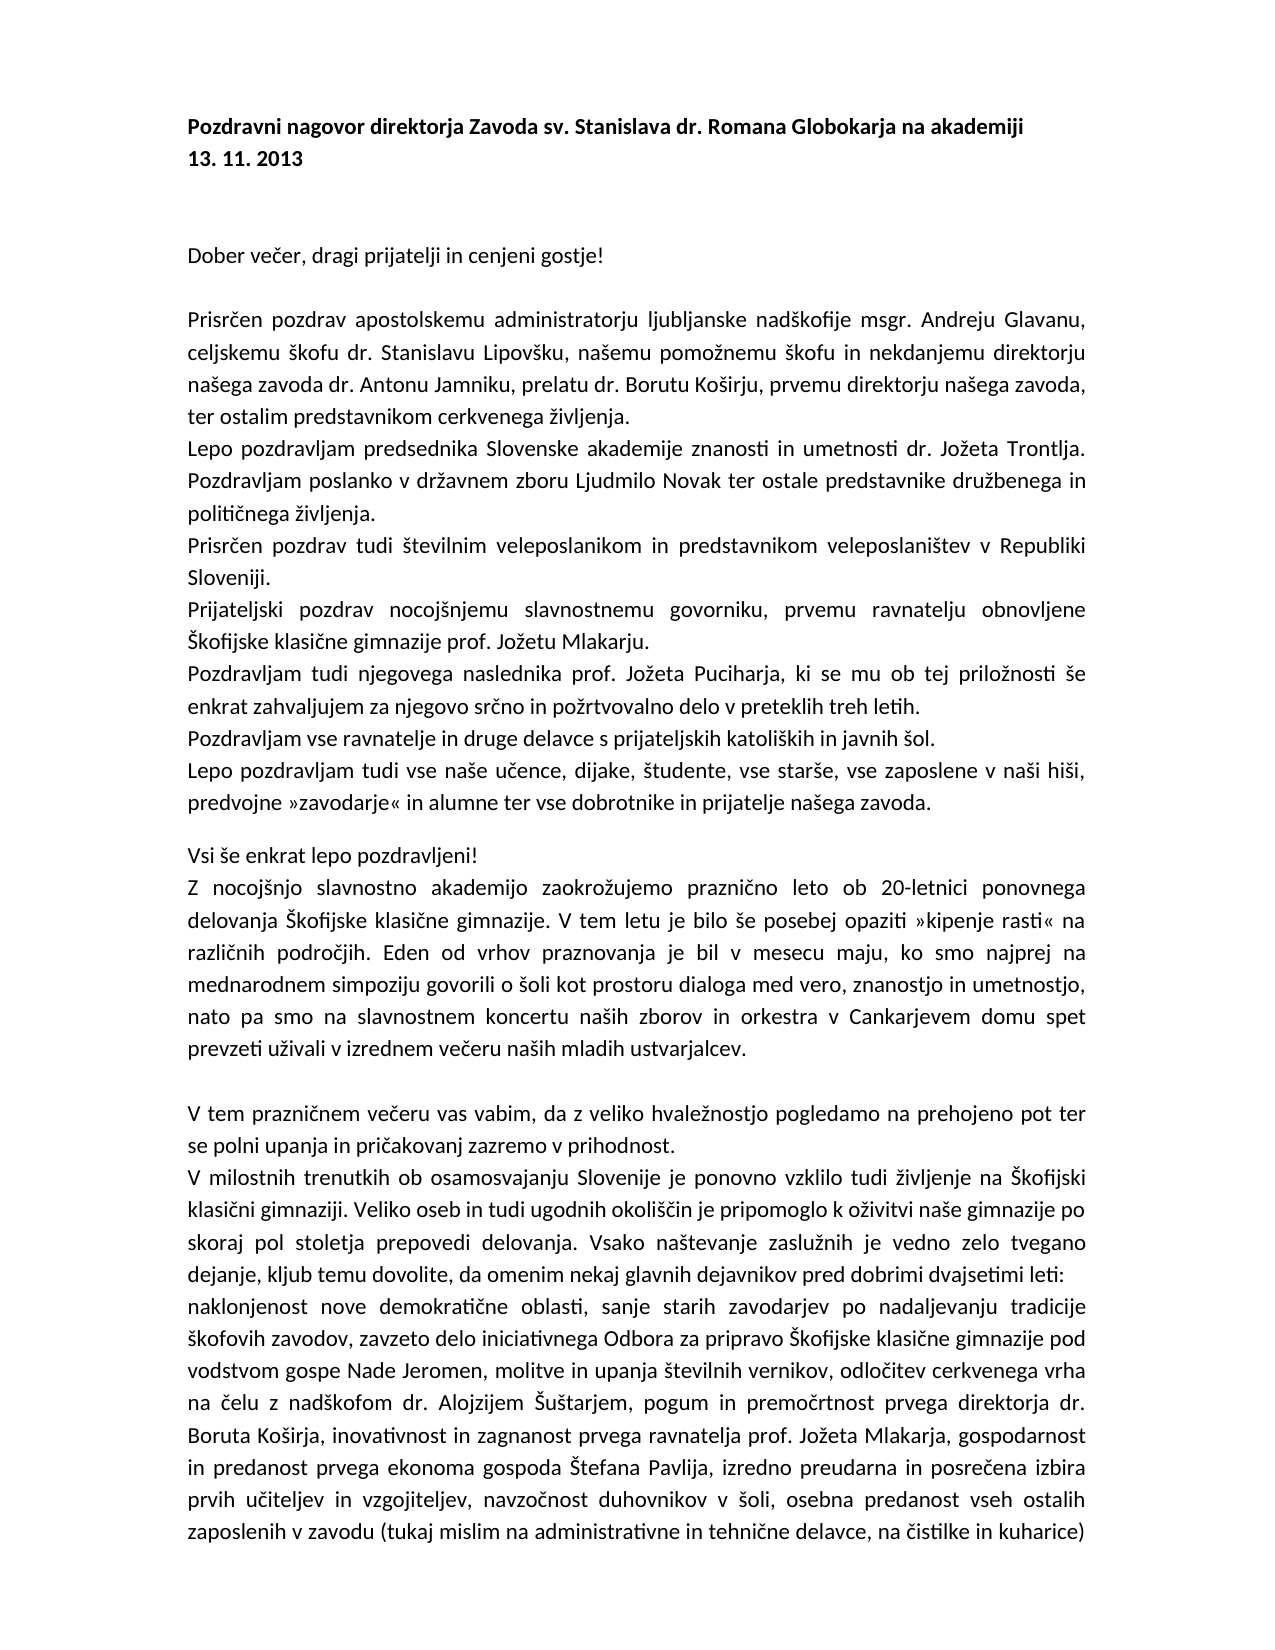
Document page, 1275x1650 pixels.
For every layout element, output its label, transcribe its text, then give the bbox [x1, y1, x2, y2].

text Dober večer, dragi prijatelji in cenjeni gostje! [187, 241, 1087, 269]
text Pozdravni nagovor direktorja Zavoda sv. Stanislava dr. Romana Globokarja na akademiji [187, 112, 1087, 140]
text Pozdravljam tudi njegovega naslednika prof. Jožeta Puciharja, ki se mu ob tej priložnosti še enkrat zahvaljujem za njegovo srčno in požrtvovalno delo v preteklih treh letih. [187, 659, 1087, 720]
text Vsi še enkrat lepo pozdravljeni! [187, 841, 1087, 869]
text Lepo pozdravljam predsednika Slovenske akademije znanosti in umetnosti dr. Jožeta Trontlja. Pozdravljam poslanko v državnem zboru Ljudmilo Novak ter ostale predstavnike družbenega in političnega življenja. [187, 434, 1087, 527]
text Prisrčen pozdrav tudi številnim veleposlanikom in predstavnikom veleposlaništev v Republiki Sloveniji. [187, 531, 1087, 591]
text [187, 1292, 1087, 1545]
text V milostnih trenutkih ob osamosvajanju Slovenije je ponovno vzklilo tudi življenje na Škofijski klasični gimnaziji. Veliko oseb in tudi ugodnih okoliščin je pripomoglo k oživitvi naše gimnazije po skoraj pol stoletja prepovedi delovanja. Vsako naštevanje zaslužnih je vedno zelo tvegano dejanje, kljub temu dovolite, da omenim nekaj glavnih dejavnikov pred dobrimi dvajsetimi leti: [187, 1163, 1087, 1288]
text Pozdravljam vse ravnatelje in druge delavce s prijateljskih katoliških in javnih šol. [187, 724, 1087, 752]
text 13. 11. 2013 [187, 144, 1087, 173]
text Lepo pozdravljam tudi vse naše učence, dijake, študente, vse starše, vse zaposlene v naši hiši, predvojne »zavodarje« in alumne ter vse dobrotnike in prijatelje našega zavoda. [187, 756, 1087, 816]
text Z nocojšnjo slavnostno akademijo zaokrožujemo praznično leto ob 20-letnici ponovnega delovanja Škofijske klasične gimnazije. V tem letu je bilo še posebej opaziti »kipenje rasti« na različnih področjih. Eden od vrhov praznovanja je bil v mesecu maju, ko smo najprej na mednarodnem simpoziju govorili o šoli kot prostoru dialoga med vero, znanostjo in umetnostjo, nato pa smo na slavnostnem koncertu naših zborov in orkestra v Cankarjevem domu spet prevzeti uživali v izrednem večeru naših mladih ustvarjalcev. [187, 873, 1087, 1062]
text Prijateljski pozdrav nocojšnjemu slavnostnemu govorniku, prvemu ravnatelju obnovljene Škofijske klasične gimnazije prof. Jožetu Mlakarju. [187, 595, 1087, 655]
text V tem prazničnem večeru vas vabim, da z veliko hvaležnostjo pogledamo na prehojeno pot ter se polni upanja in pričakovanj zazremo v prihodnost. [187, 1099, 1087, 1159]
text Prisrčen pozdrav apostolskemu administratorju ljubljanske nadškofije msgr. Andreju Glavanu, celjskemu škofu dr. Stanislavu Lipovšku, našemu pomožnemu škofu in nekdanjemu direktorju našega zavoda dr. Antonu Jamniku, prelatu dr. Borutu Koširju, prvemu direktorju našega zavoda, ter ostalim predstavnikom cerkvenega življenja. [187, 306, 1087, 430]
